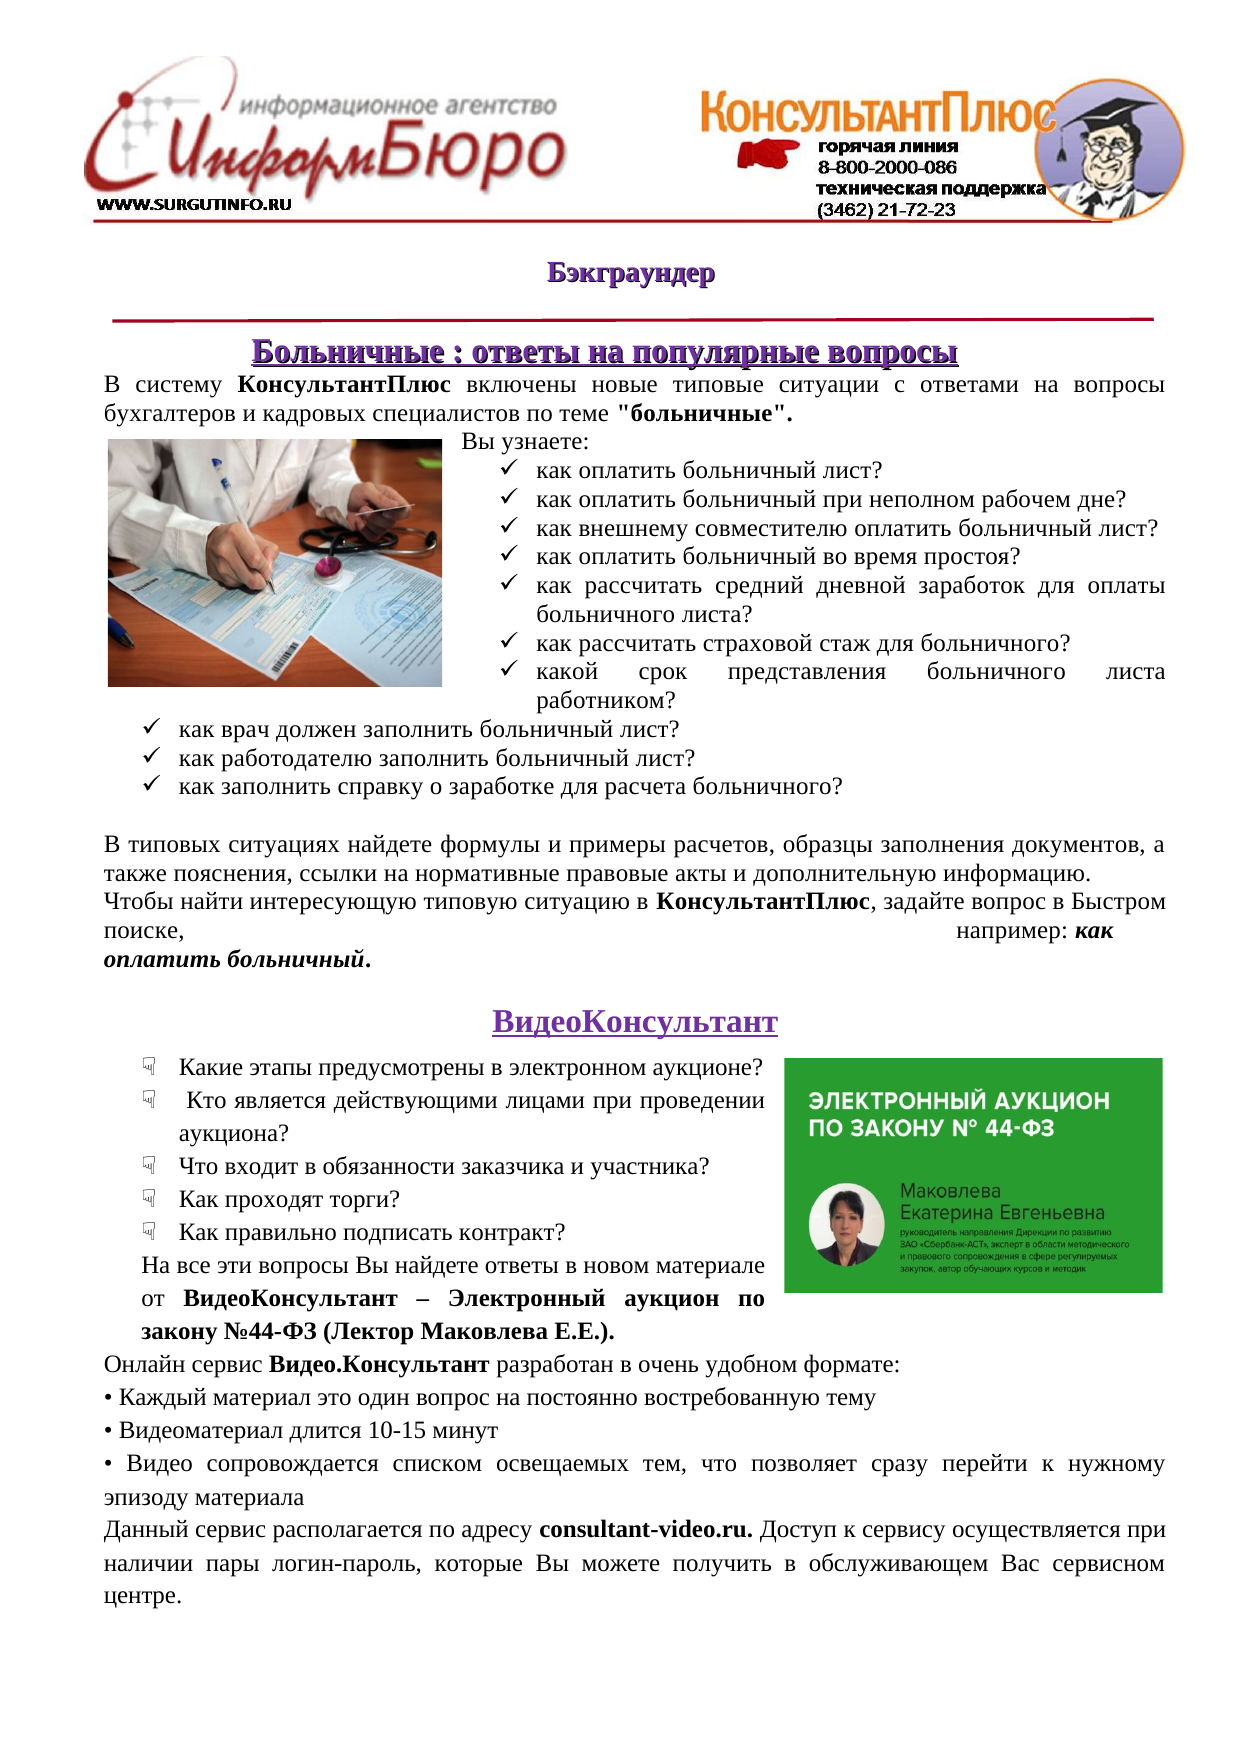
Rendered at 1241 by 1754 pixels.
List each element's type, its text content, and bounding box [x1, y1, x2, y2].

list как оплатить больничный лист? [443, 455, 1167, 484]
picture [107, 439, 443, 687]
text ВидеоКонсультант [103, 1001, 1167, 1040]
text • Каждый материал это один вопрос на постоянно востребованную тему [103, 1382, 1167, 1411]
list какой срок представления больничного листа работником? [141, 656, 1167, 714]
text Чтобы найти интересующую типовую ситуацию в КонсультантПлюс, задайте вопрос в Быстром поиске, например: как оплатить больничный. [103, 886, 1167, 973]
text Больничные : ответы на популярные вопросы [251, 331, 1167, 369]
list как рассчитать страховой стаж для больничного? [443, 628, 1167, 656]
list Что входит в обязанности заказчика и участника? [141, 1151, 784, 1180]
text Данный сервис располагается по адресу consultant-video.ru. Доступ к сервису осуществляется при наличии пары логин-пароль, которые Вы можете получить в обслуживающем Вас сервисном центре. [103, 1514, 1167, 1609]
list как заполнить справку о заработке для расчета больничного? [141, 771, 1167, 800]
list Какие этапы предусмотрены в электронном аукционе? [141, 1052, 1167, 1081]
text На все эти вопросы Вы найдете ответы в новом материале от ВидеоКонсультант – Электронный аукцион по закону №44-ФЗ (Лектор Маковлева Е.Е.). [141, 1250, 1167, 1345]
list Кто является действующими лицами при проведении аукциона? [141, 1085, 784, 1147]
text • Видеоматериал длится 10-15 минут [103, 1416, 1167, 1444]
list как внешнему совместителю оплатить больничный лист? [443, 513, 1167, 541]
text Онлайн сервис Видео.Консультант разработан в очень удобном формате: [103, 1349, 1167, 1378]
text В систему КонсультантПлюс включены новые типовые ситуации с ответами на вопросы бухгалтеров и кадровых специалистов по теме "больничные". [103, 369, 1167, 426]
picture [83, 56, 1190, 225]
text Вы узнаете: [103, 426, 1167, 455]
list Как правильно подписать контракт? [141, 1217, 784, 1246]
list как врач должен заполнить больничный лист? [141, 714, 1167, 743]
text В типовых ситуациях найдете формулы и примеры расчетов, образцы заполнения документов, а также пояснения, ссылки на нормативные правовые акты и дополнительную информацию. [103, 829, 1167, 886]
list как работодателю заполнить больничный лист? [141, 743, 1167, 771]
text • Видео сопровождается списком освещаемых тем, что позволяет сразу перейти к нужному эпизоду материала [103, 1448, 1167, 1510]
list как оплатить больничный во время простоя? [443, 541, 1167, 570]
picture [784, 1058, 1163, 1293]
list как рассчитать средний дневной заработок для оплаты больничного листа? [443, 570, 1167, 628]
text Бэкграундер [473, 254, 1167, 287]
list как оплатить больничный при неполном рабочем дне? [443, 484, 1167, 513]
list Как проходят торги? [141, 1184, 784, 1213]
